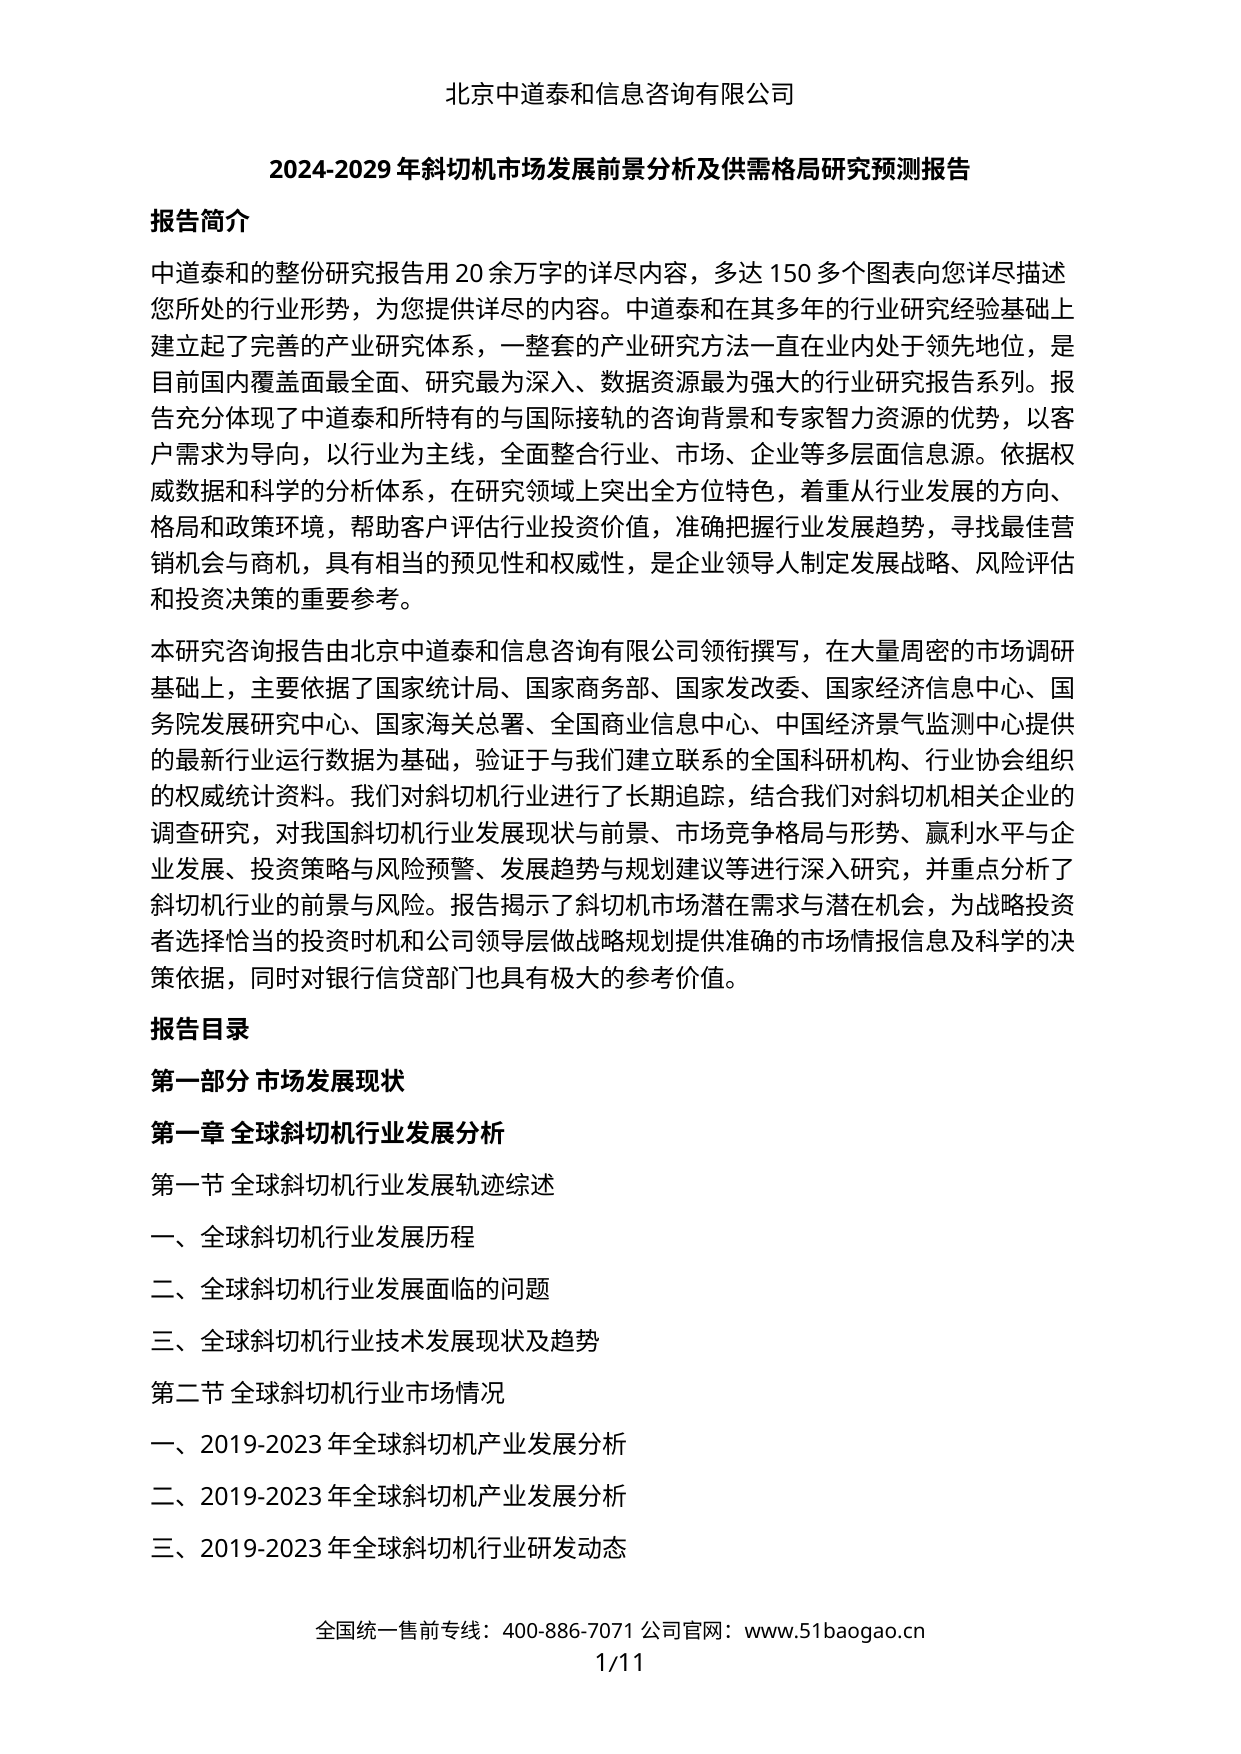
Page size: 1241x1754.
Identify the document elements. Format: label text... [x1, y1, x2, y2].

text 本研究咨询报告由北京中道泰和信息咨询有限公司领衔撰写，在大量周密的市场调研基础上，主要依据了国家统计局、国家商务部、国家发改委、国家经济信息中心、国务院发展研究中心、国家海关总署、全国商业信息中心、中国经济景气监测中心提供的最新行业运行数据为基础，验证于与我们建立联系的全国科研机构、行业协会组织的权威统计资料。我们对斜切机行业进行了长期追踪，结合我们对斜切机相关企业的调查研究，对我国斜切机行业发展现状与前景、市场竞争格局与形势、赢利水平与企业发展、投资策略与风险预警、发展趋势与规划建议等进行深入研究，并重点分析了斜切机行业的前景与风险。报告揭示了斜切机市场潜在需求与潜在机会，为战略投资者选择恰当的投资时机和公司领导层做战略规划提供准确的市场情报信息及科学的决策依据，同时对银行信贷部门也具有极大的参考价值。 [150, 632, 1090, 994]
text 一、2019-2023年全球斜切机产业发展分析 [150, 1425, 1090, 1461]
text 二、2019-2023年全球斜切机产业发展分析 [150, 1477, 1090, 1513]
text 第一节 全球斜切机行业发展轨迹综述 [150, 1166, 1090, 1202]
text 2024-2029年斜切机市场发展前景分析及供需格局研究预测报告 [150, 150, 1090, 186]
text 二、全球斜切机行业发展面临的问题 [150, 1269, 1090, 1306]
text 一、全球斜切机行业发展历程 [150, 1217, 1090, 1254]
text 报告目录 [150, 1010, 1090, 1046]
text 三、全球斜切机行业技术发展现状及趋势 [150, 1321, 1090, 1357]
text 三、2019-2023年全球斜切机行业研发动态 [150, 1529, 1090, 1565]
text 报告简介 [150, 202, 1090, 238]
text 第一部分 市场发展现状 [150, 1062, 1090, 1098]
text 中道泰和的整份研究报告用20余万字的详尽内容，多达150多个图表向您详尽描述您所处的行业形势，为您提供详尽的内容。中道泰和在其多年的行业研究经验基础上建立起了完善的产业研究体系，一整套的产业研究方法一直在业内处于领先地位，是目前国内覆盖面最全面、研究最为深入、数据资源最为强大的行业研究报告系列。报告充分体现了中道泰和所特有的与国际接轨的咨询背景和专家智力资源的优势，以客户需求为导向，以行业为主线，全面整合行业、市场、企业等多层面信息源。依据权威数据和科学的分析体系，在研究领域上突出全方位特色，着重从行业发展的方向、格局和政策环境，帮助客户评估行业投资价值，准确把握行业发展趋势，寻找最佳营销机会与商机，具有相当的预见性和权威性，是企业领导人制定发展战略、风险评估和投资决策的重要参考。 [150, 254, 1090, 616]
text 第一章 全球斜切机行业发展分析 [150, 1114, 1090, 1150]
text 第二节 全球斜切机行业市场情况 [150, 1373, 1090, 1409]
